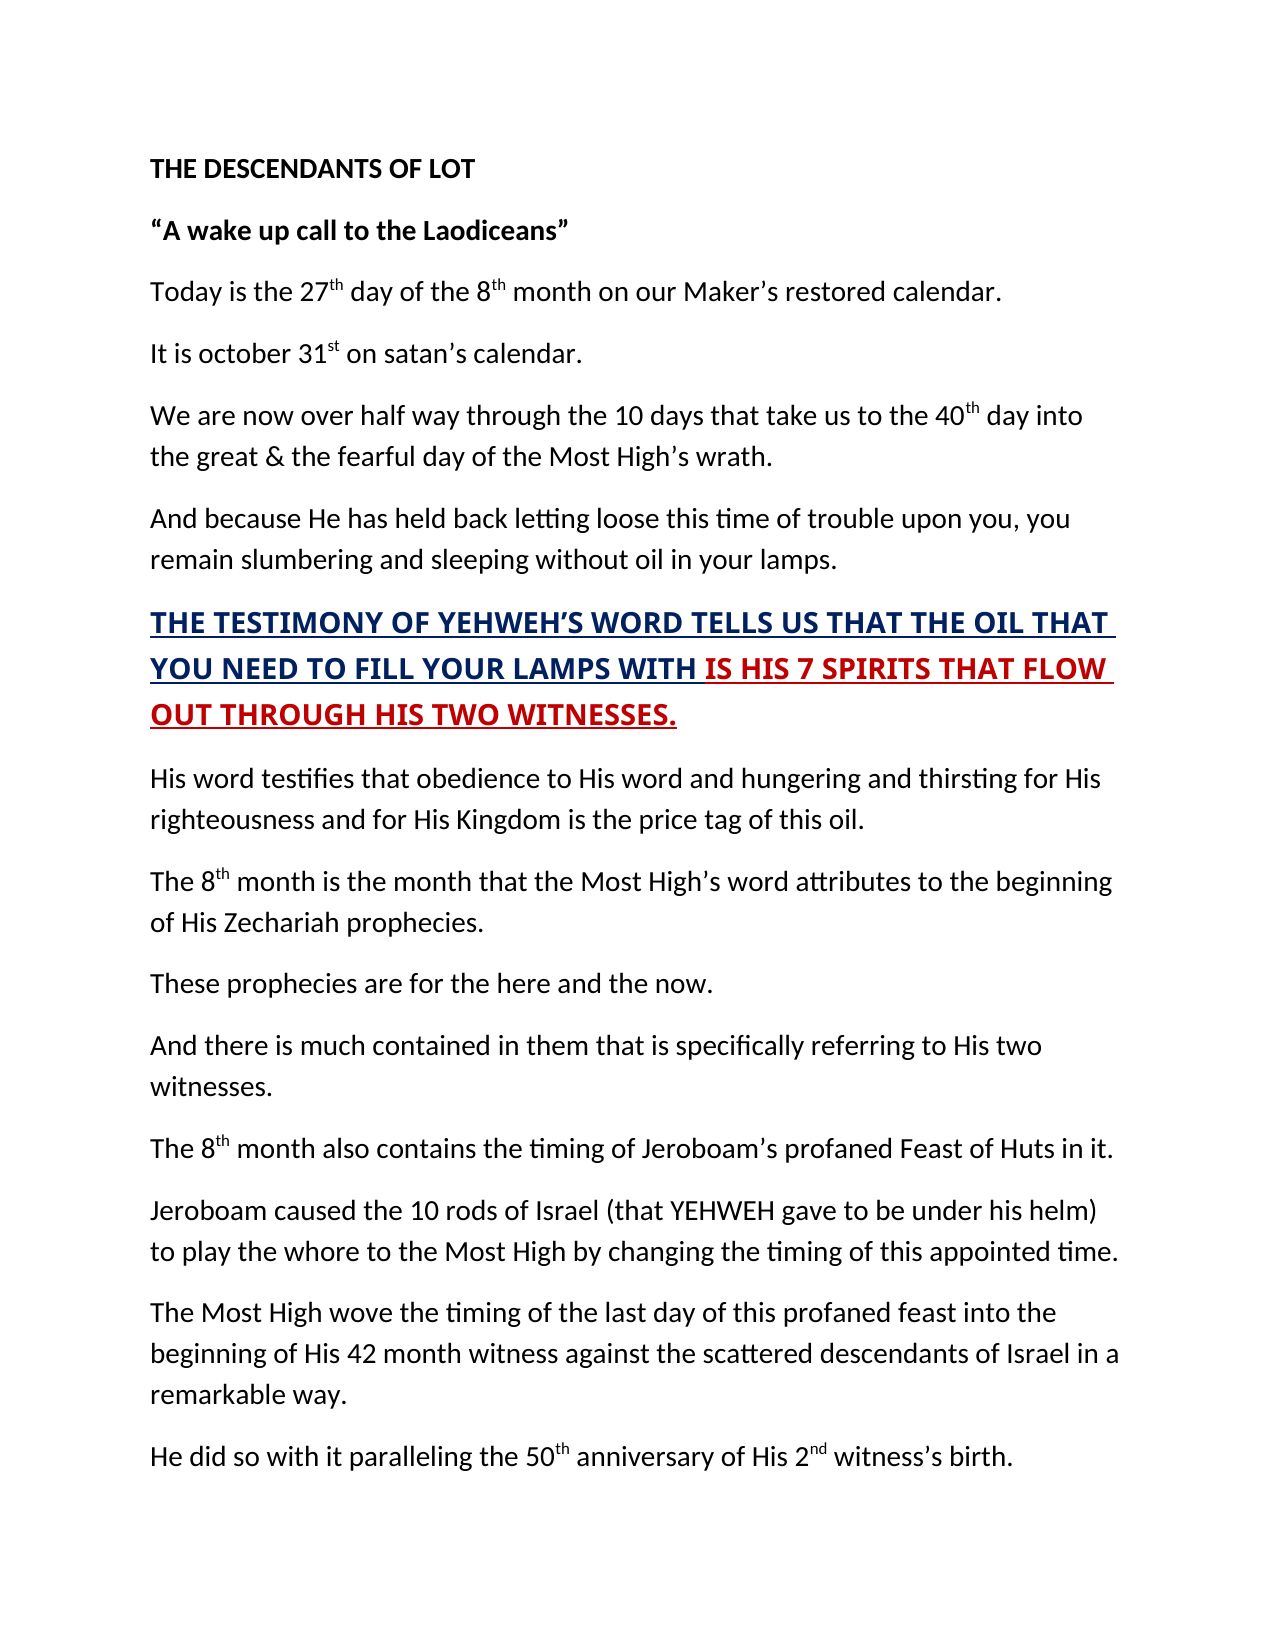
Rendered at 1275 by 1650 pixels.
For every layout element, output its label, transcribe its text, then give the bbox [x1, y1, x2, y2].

text “A wake up call to the Laodiceans” [150, 212, 1125, 247]
text It is october 31st on satan’s calendar. [150, 335, 1125, 371]
text THE TESTIMONY OF YEHWEH’S WORD TELLS US THAT THE OIL THAT YOU NEED TO FILL YOUR LAMPS WITH IS HIS 7 SPIRITS THAT FLOW OUT THROUGH HIS TWO WITNESSES. [150, 602, 1125, 733]
text He did so with it paralleling the 50th anniversary of His 2nd witness’s birth. [150, 1438, 1125, 1474]
text The 8th month also contains the timing of Jeroboam’s profaned Feast of Huts in it. [150, 1130, 1125, 1166]
text And because He has held back letting loose this time of trouble upon you, you remain slumbering and sleeping without oil in your lamps. [150, 500, 1125, 576]
text Jeroboam caused the 10 rods of Israel (that YEHWEH gave to be under his helm) to play the whore to the Most High by changing the timing of this appointed time. [150, 1192, 1125, 1268]
text His word testifies that obedience to His word and hungering and thirsting for His righteousness and for His Kingdom is the price tag of this oil. [150, 760, 1125, 837]
text These prophecies are for the here and the now. [150, 966, 1125, 1001]
text The 8th month is the month that the Most High’s word attributes to the beginning of His Zechariah prophecies. [150, 863, 1125, 939]
text THE DESCENDANTS OF LOT [150, 150, 1125, 186]
text We are now over half way through the 10 days that take us to the 40th day into the great & the fearful day of the Most High’s wrath. [150, 397, 1125, 474]
text The Most High wove the timing of the last day of this profaned feast into the beginning of His 42 month witness against the scattered descendants of Israel in a remarkable way. [150, 1294, 1125, 1412]
text And there is much contained in them that is specifically referring to His two witnesses. [150, 1027, 1125, 1104]
text Today is the 27th day of the 8th month on our Maker’s restored calendar. [150, 273, 1125, 309]
